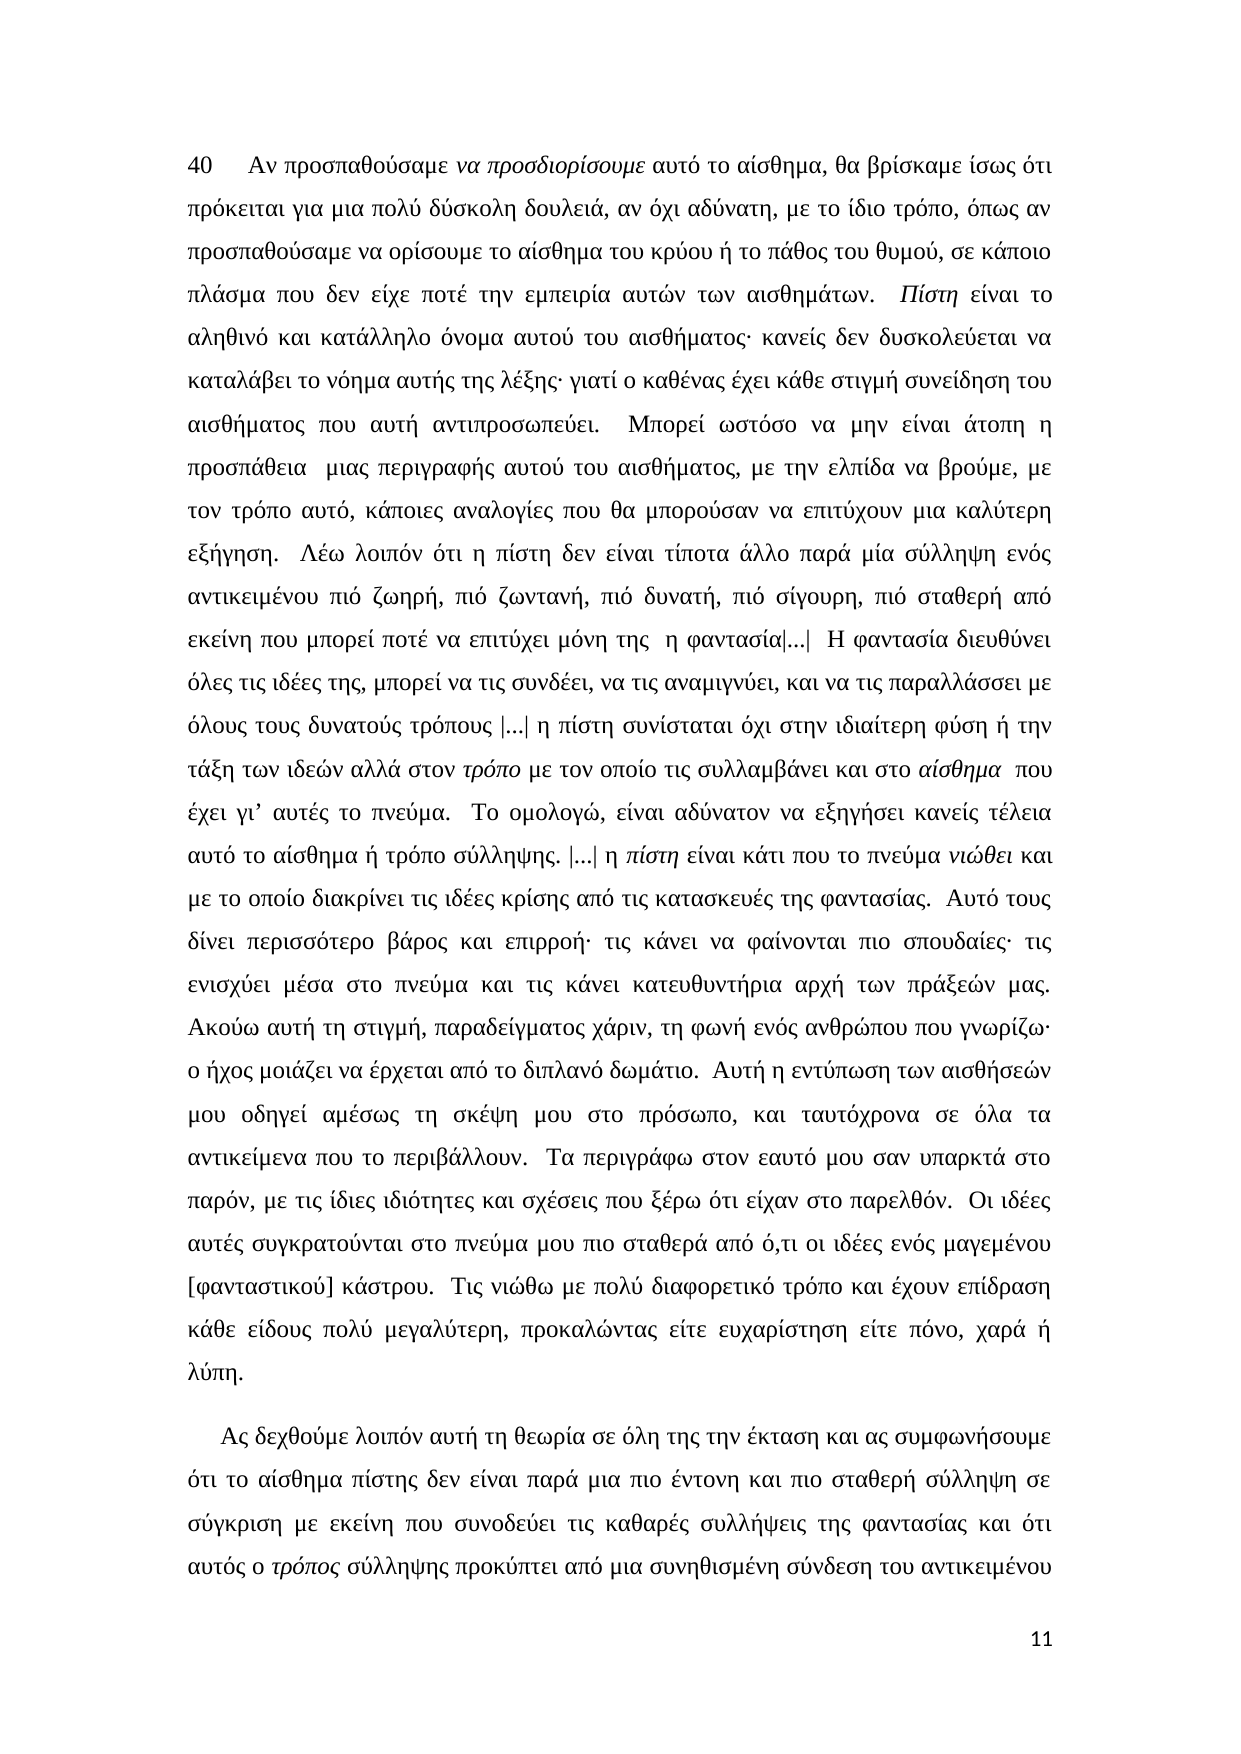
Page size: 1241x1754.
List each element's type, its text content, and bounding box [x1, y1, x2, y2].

text 40 Αν προσπαθούσαμε να προσδιορίσουμε αυτό το αίσθημα, θα βρίσκαμε ίσως ότι πρόκειται για μια πολύ δύσκολη δουλειά, αν όχι αδύνατη, με το ίδιο τρόπο, όπως αν προσπαθούσαμε να ορίσουμε το αίσθημα του κρύου ή το πάθος του θυμού, σε κάποιο πλάσμα που δεν είχε ποτέ την εμπειρία αυτών των αισθημάτων. Πίστη είναι το αληθινό και κατάλληλο όνομα αυτού του αισθήματος∙ κανείς δεν δυσκολεύεται να καταλάβει το νόημα αυτής της λέξης∙ γιατί ο καθένας έχει κάθε στιγμή συνείδηση του αισθήματος που αυτή αντιπροσωπεύει. Μπορεί ωστόσο να μην είναι άτοπη η προσπάθεια μιας περιγραφής αυτού του αισθήματος, με την ελπίδα να βρούμε, με τον τρόπο αυτό, κάποιες αναλογίες που θα μπορούσαν να επιτύχουν μια καλύτερη εξήγηση. Λέω λοιπόν ότι η πίστη δεν είναι τίποτα άλλο παρά μία σύλληψη ενός αντικειμένου πιό ζωηρή, πιό ζωντανή, πιό δυνατή, πιό σίγουρη, πιό σταθερή από εκείνη που μπορεί ποτέ να επιτύχει μόνη της η φαντασία|...| Η φαντασία διευθύνει όλες τις ιδέες της, μπορεί να τις συνδέει, να τις αναμιγνύει, και να τις παραλλάσσει με όλους τους δυνατούς τρόπους |...| η πίστη συνίσταται όχι στην ιδιαίτερη φύση ή την τάξη των ιδεών αλλά στον τρόπο με τον οποίο τις συλλαμβάνει και στο αίσθημα που έχει γι’ αυτές το πνεύμα. Το ομολογώ, είναι αδύνατον να εξηγήσει κανείς τέλεια αυτό το αίσθημα ή τρόπο σύλληψης. |...| η πίστη είναι κάτι που το πνεύμα νιώθει και με το οποίο διακρίνει τις ιδέες κρίσης από τις κατασκευές της φαντασίας. Αυτό τους δίνει περισσότερο βάρος και επιρροή∙ τις κάνει να φαίνονται πιο σπουδαίες∙ τις ενισχύει μέσα στο πνεύμα και τις κάνει κατευθυντήρια αρχή των πράξεών μας. Ακούω αυτή τη στιγμή, παραδείγματος χάριν, τη φωνή ενός ανθρώπου που γνωρίζω∙ ο ήχος μοιάζει να έρχεται από το διπλανό δωμάτιο. Αυτή η εντύπωση των αισθήσεών μου οδηγεί αμέσως τη σκέψη μου στο πρόσωπο, και ταυτόχρονα σε όλα τα αντικείμενα που το περιβάλλουν. Τα περιγράφω στον εαυτό μου σαν υπαρκτά στο παρόν, με τις ίδιες ιδιότητες και σχέσεις που ξέρω ότι είχαν στο παρελθόν. Οι ιδέες αυτές συγκρατούνται στο πνεύμα μου πιο σταθερά από ό,τι οι ιδέες ενός μαγεμένου [φανταστικού] κάστρου. Τις νιώθω με πολύ διαφορετικό τρόπο και έχουν επίδραση κάθε είδους πολύ μεγαλύτερη, προκαλώντας είτε ευχαρίστηση είτε πόνο, χαρά ή λύπη. [187, 150, 1053, 1386]
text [187, 1421, 1053, 1579]
